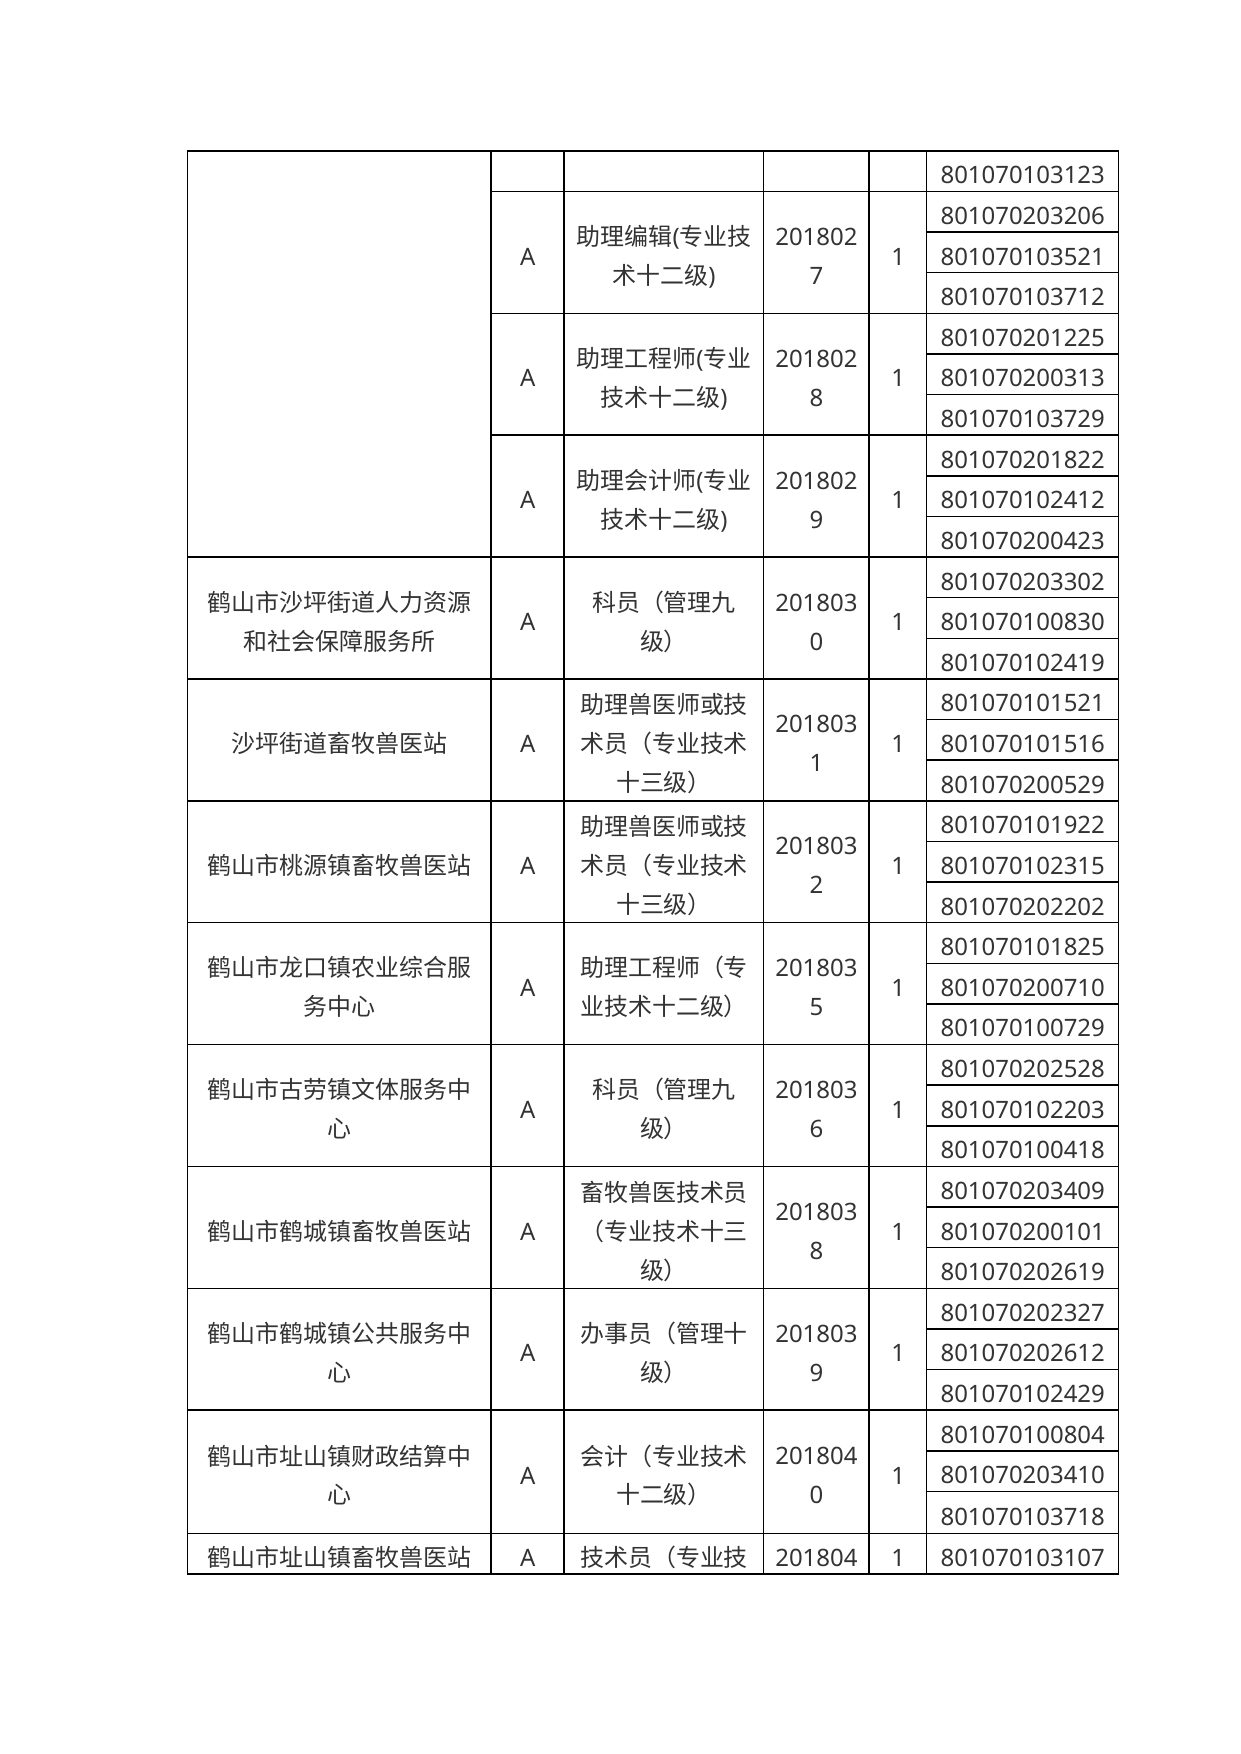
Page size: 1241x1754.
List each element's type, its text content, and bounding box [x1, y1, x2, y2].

table_cell 801070200529 [927, 761, 1118, 800]
table_cell 801070201822 [927, 436, 1118, 475]
table_cell 801070103107 [927, 1534, 1118, 1573]
table_cell 2018036 [764, 1045, 868, 1166]
table_cell 801070101521 [927, 680, 1118, 719]
table_cell 1 [870, 1289, 926, 1409]
table_cell 801070100729 [927, 1005, 1118, 1044]
table_cell 801070103123 [927, 152, 1118, 191]
table_cell 801070100804 [927, 1411, 1118, 1450]
table_cell 801070103521 [927, 233, 1118, 272]
table_cell 1 [870, 1167, 926, 1287]
table_cell A [492, 192, 563, 312]
table_cell 1 [870, 1411, 926, 1533]
table_cell 1 [870, 680, 926, 800]
table_cell 801070203410 [927, 1452, 1118, 1491]
table_cell 助理编辑(专业技术十二级) [565, 192, 763, 312]
table_cell 801070101516 [927, 720, 1118, 759]
table_cell 801070100418 [927, 1127, 1118, 1166]
table_cell 801070203206 [927, 192, 1118, 231]
table_cell 801070200313 [927, 355, 1118, 394]
table_cell 办事员（管理十级） [565, 1289, 763, 1409]
table_cell 801070103712 [927, 273, 1118, 312]
table_cell 科员（管理九级） [565, 1045, 763, 1166]
table_cell 801070202327 [927, 1289, 1118, 1328]
table_cell 鹤山市桃源镇畜牧兽医站 [188, 802, 490, 922]
table_cell 1 [870, 1045, 926, 1166]
table_cell 1 [870, 314, 926, 434]
table_cell 1 [870, 558, 926, 678]
table_cell 801070203302 [927, 558, 1118, 597]
table_cell A [492, 558, 563, 678]
table_cell 科员（管理九级） [565, 558, 763, 678]
table_cell 1 [870, 192, 926, 312]
table_cell 技术员（专业技术十三级） [565, 1534, 763, 1573]
table_cell 801070202612 [927, 1330, 1118, 1369]
table_cell 801070102203 [927, 1086, 1118, 1125]
table_cell 801070203409 [927, 1167, 1118, 1206]
table_cell A [492, 1534, 563, 1573]
table_cell 801070201225 [927, 314, 1118, 353]
table_cell 2018038 [764, 1167, 868, 1287]
table_cell 2018030 [764, 558, 868, 678]
table_cell 2018040 [764, 1411, 868, 1533]
table_cell A [492, 680, 563, 800]
table_cell A [492, 1411, 563, 1533]
table_cell 2018035 [764, 923, 868, 1044]
table_cell 801070102412 [927, 477, 1118, 516]
table_cell A [492, 1167, 563, 1287]
table_cell 助理工程师(专业技术十二级) [565, 314, 763, 434]
table_cell 助理兽医师或技术员（专业技术十三级） [565, 680, 763, 800]
table_cell 1 [870, 923, 926, 1044]
table_cell 801070103729 [927, 395, 1118, 434]
table_cell 沙坪街道畜牧兽医站 [188, 680, 490, 800]
table_cell 801070101922 [927, 802, 1118, 841]
table_cell 鹤山市沙坪街道人力资源和社会保障服务所 [188, 558, 490, 678]
table_cell A [492, 314, 563, 434]
table_cell A [492, 436, 563, 556]
table_cell 鹤山市龙口镇农业综合服务中心 [188, 923, 490, 1044]
table_cell 鹤山市址山镇畜牧兽医站 [188, 1534, 490, 1573]
table_cell 会计（专业技术十二级） [565, 1411, 763, 1533]
table_cell 2018039 [764, 1289, 868, 1409]
table_cell 801070200710 [927, 964, 1118, 1003]
table_cell A [492, 802, 563, 922]
table_cell 801070101825 [927, 923, 1118, 962]
table_cell 1 [870, 1534, 926, 1573]
table_cell 801070202202 [927, 883, 1118, 922]
table_cell 鹤山市鹤城镇公共服务中心 [188, 1289, 490, 1409]
table_cell 801070100830 [927, 598, 1118, 637]
table_cell 鹤山市鹤城镇畜牧兽医站 [188, 1167, 490, 1287]
table_cell 2018028 [764, 314, 868, 434]
table_cell 801070102429 [927, 1370, 1118, 1409]
table_cell 畜牧兽医技术员（专业技术十三级） [565, 1167, 763, 1287]
table_cell A [492, 1045, 563, 1166]
table_cell 助理兽医师或技术员（专业技术十三级） [565, 802, 763, 922]
table_cell A [492, 923, 563, 1044]
table_cell 801070102315 [927, 842, 1118, 881]
table_cell 801070200101 [927, 1208, 1118, 1247]
table_cell 2018041 [764, 1534, 868, 1573]
table_cell 801070200423 [927, 517, 1118, 556]
table_cell 801070102419 [927, 639, 1118, 678]
table_cell 鹤山市址山镇财政结算中心 [188, 1411, 490, 1533]
table_cell 1 [870, 436, 926, 556]
table_cell 801070202528 [927, 1045, 1118, 1084]
table_cell 801070202619 [927, 1248, 1118, 1287]
table_cell 2018031 [764, 680, 868, 800]
table_cell 2018029 [764, 436, 868, 556]
table_cell 助理工程师（专业技术十二级） [565, 923, 763, 1044]
table_cell 2018032 [764, 802, 868, 922]
table_cell 2018027 [764, 192, 868, 312]
table_cell 鹤山市古劳镇文体服务中心 [188, 1045, 490, 1166]
table_cell 801070103718 [927, 1492, 1118, 1533]
table_cell 1 [870, 802, 926, 922]
table_cell A [492, 1289, 563, 1409]
table_cell 助理会计师(专业技术十二级) [565, 436, 763, 556]
